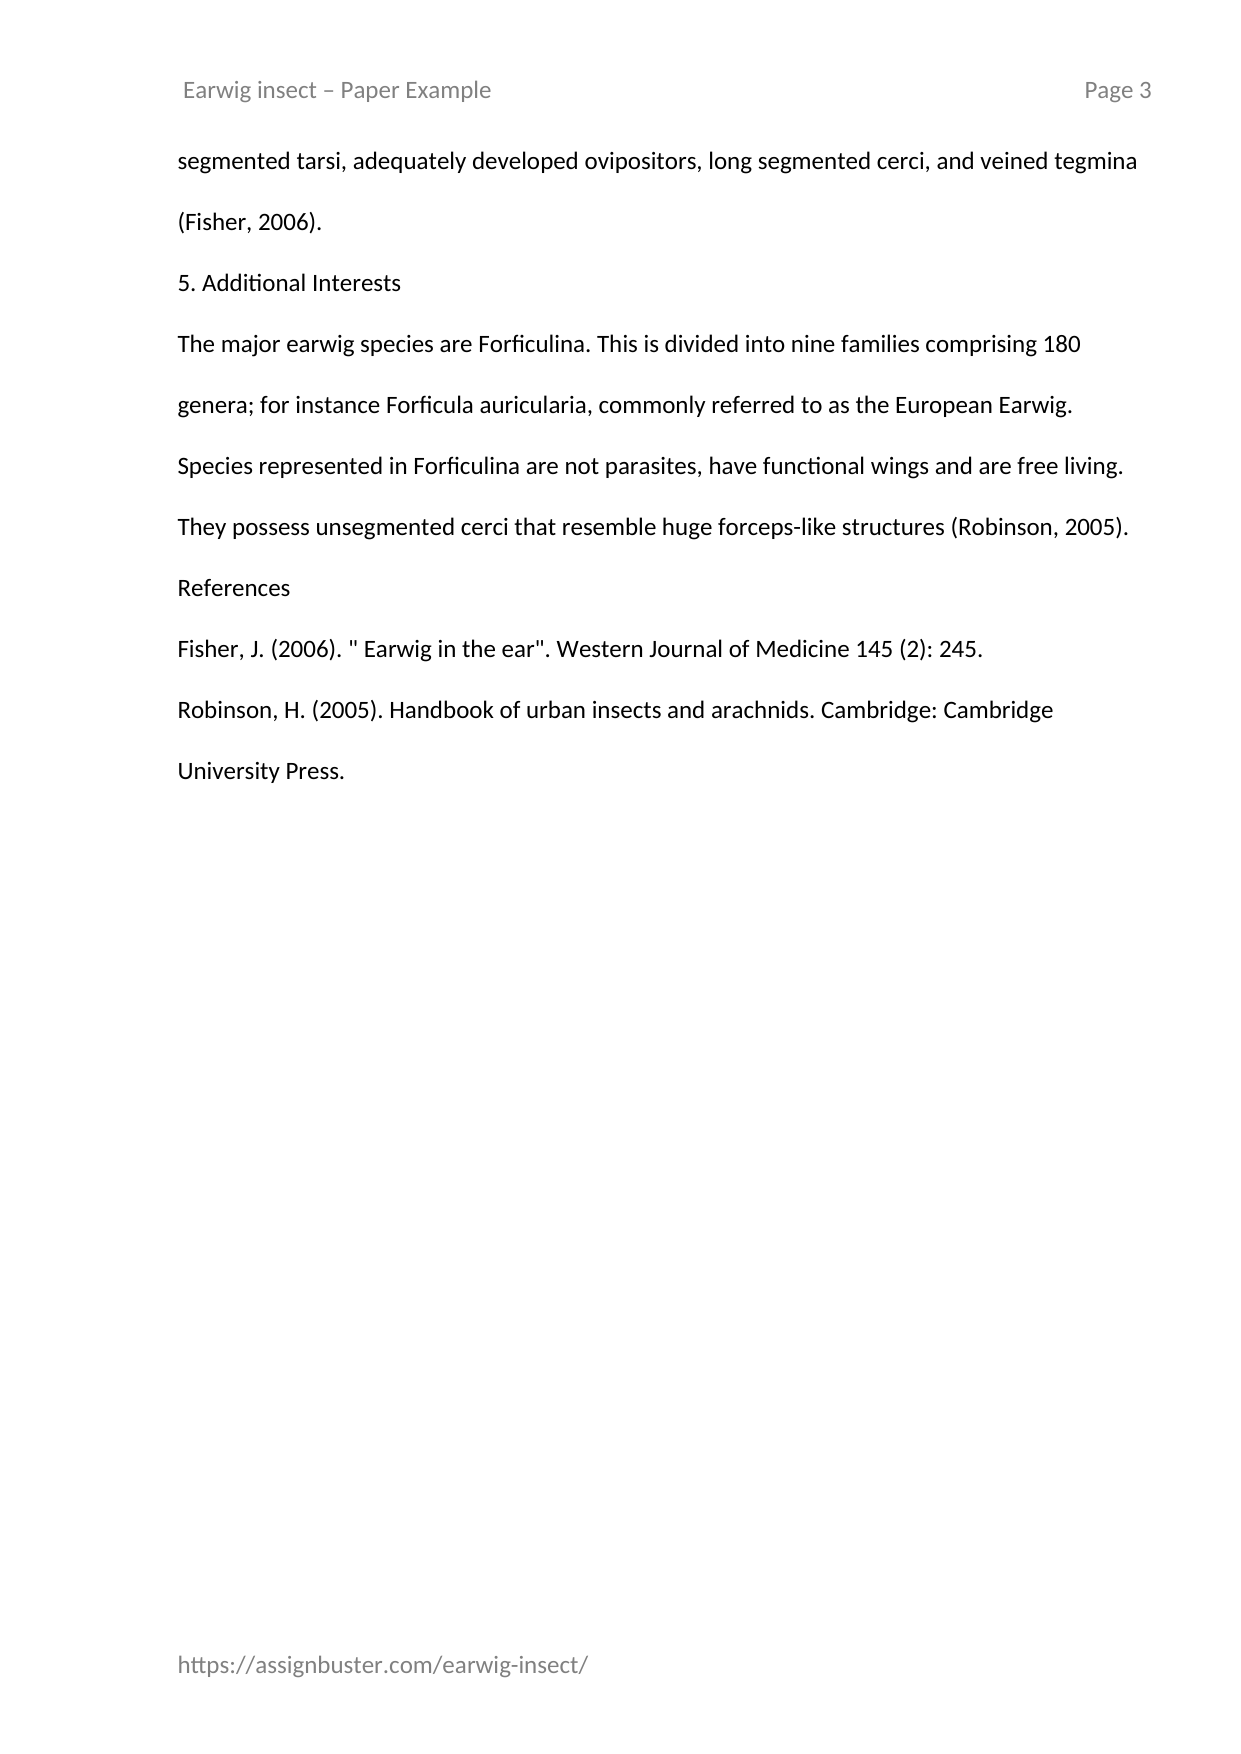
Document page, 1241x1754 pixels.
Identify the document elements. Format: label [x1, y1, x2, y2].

text [177, 145, 1152, 786]
